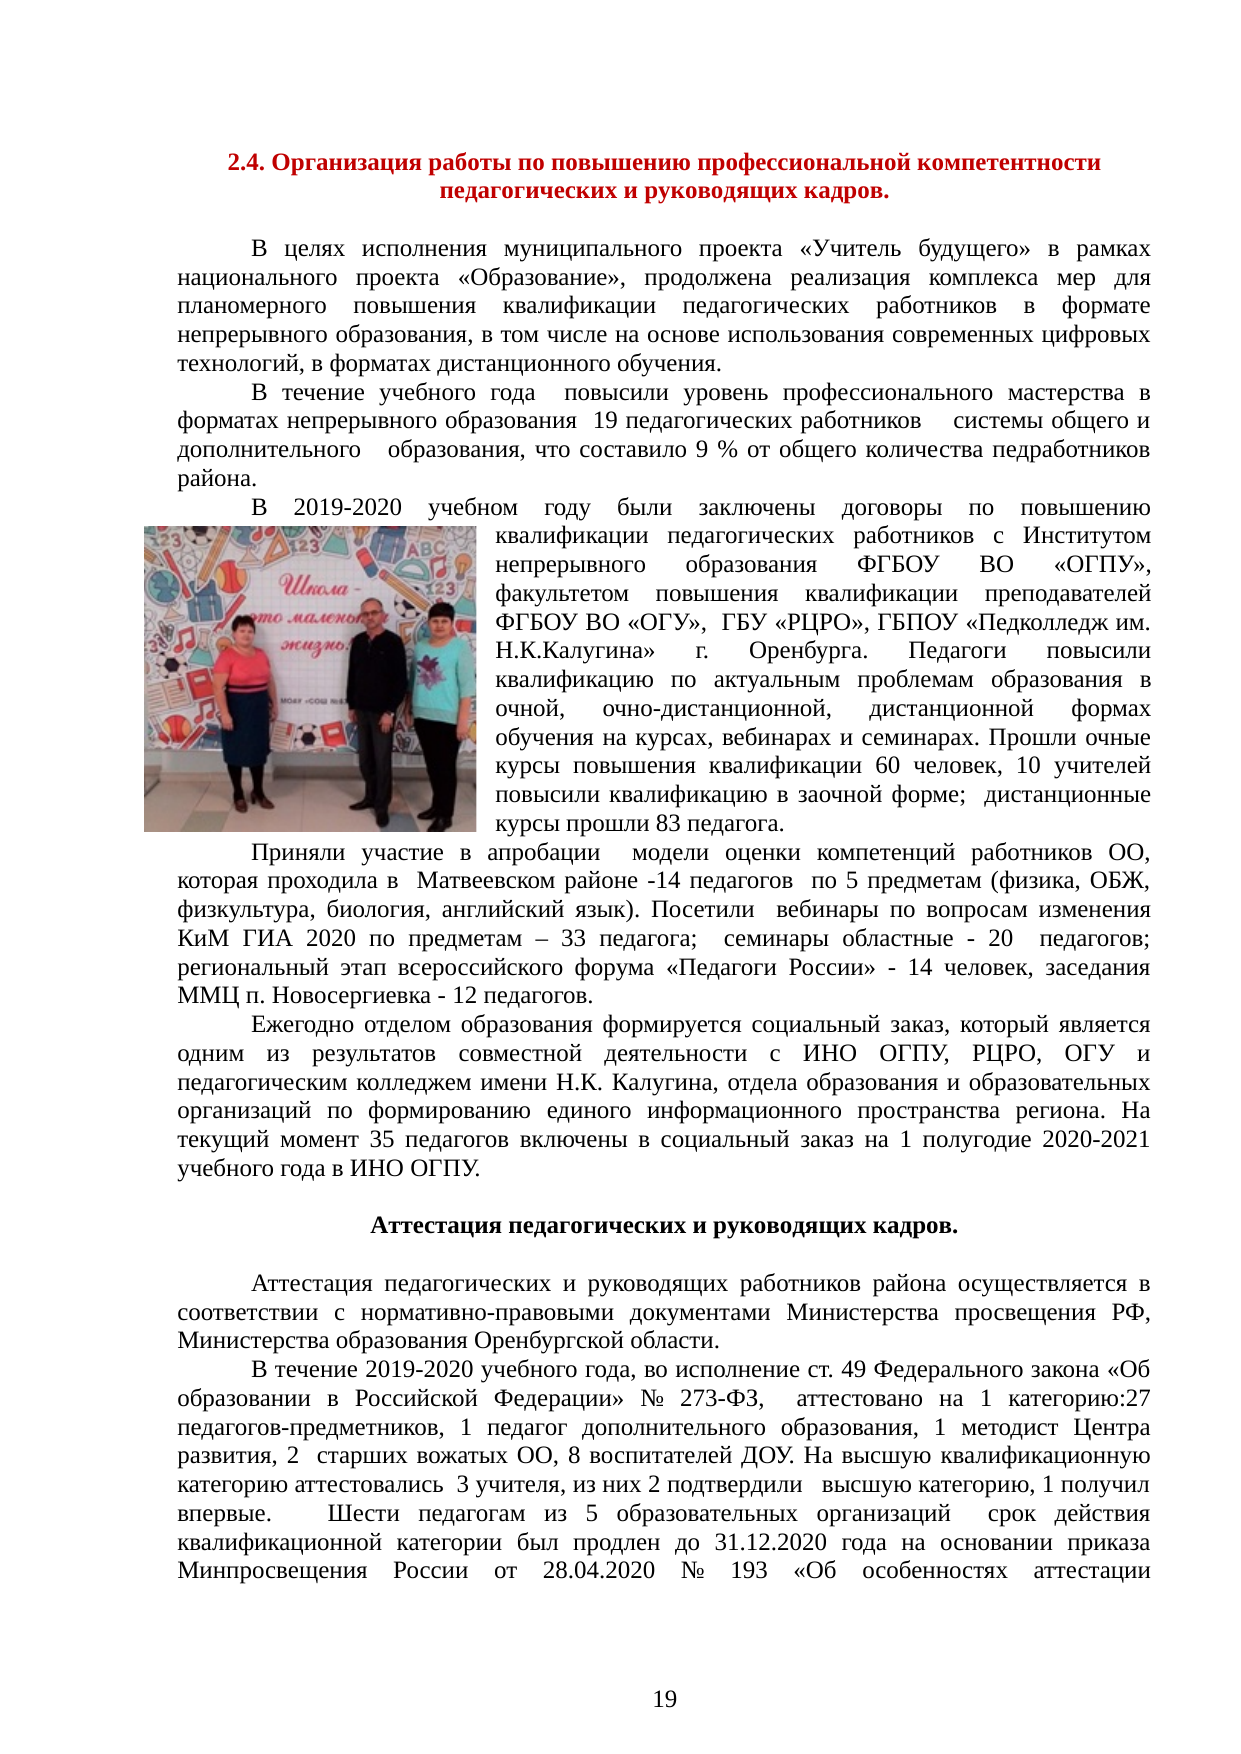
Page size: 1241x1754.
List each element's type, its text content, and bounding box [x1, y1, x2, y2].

text Аттестация педагогических и руководящих кадров. [177, 1211, 1152, 1239]
text Ежегодно отделом образования формируется социальный заказ, который является одним из результатов совместной деятельности с ИНО ОГПУ, РЦРО, ОГУ и педагогическим колледжем имени Н.К. Калугина, отдела образования и образовательных организаций по формированию единого информационного пространства региона. На текущий момент 35 педагогов включены в социальный заказ на 1 полугодие 2020-2021 учебного года в ИНО ОГПУ. [177, 1009, 1152, 1182]
text В течение учебного года повысили уровень профессионального мастерства в форматах непрерывного образования 19 педагогических работников системы общего и дополнительного образования, что составило 9 % от общего количества педработников района. [177, 377, 1152, 492]
text Приняли участие в апробации модели оценки компетенций работников ОО, которая проходила в Матвеевском районе -14 педагогов по 5 предметам (физика, ОБЖ, физкультура, биология, английский язык). Посетили вебинары по вопросам изменения КиМ ГИА 2020 по предметам – 33 педагога; семинары областные - 20 педагогов; региональный этап всероссийского форума «Педагоги России» - 14 человек, заседания ММЦ п. Новосергиевка - 12 педагогов. [177, 837, 1152, 1009]
text В целях исполнения муниципального проекта «Учитель будущего» в рамках национального проекта «Образование», продолжена реализация комплекса мер для планомерного повышения квалификации педагогических работников в формате непрерывного образования, в том числе на основе использования современных цифровых технологий, в форматах дистанционного обучения. [177, 233, 1152, 377]
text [177, 1354, 1152, 1584]
text 2.4. Организация работы по повышению профессиональной компетентности педагогических и руководящих кадров. [177, 147, 1152, 204]
text Аттестация педагогических и руководящих работников района осуществляется в соответствии с нормативно-правовыми документами Министерства просвещения РФ, Министерства образования Оренбургской области. [177, 1268, 1152, 1354]
picture [144, 526, 477, 832]
